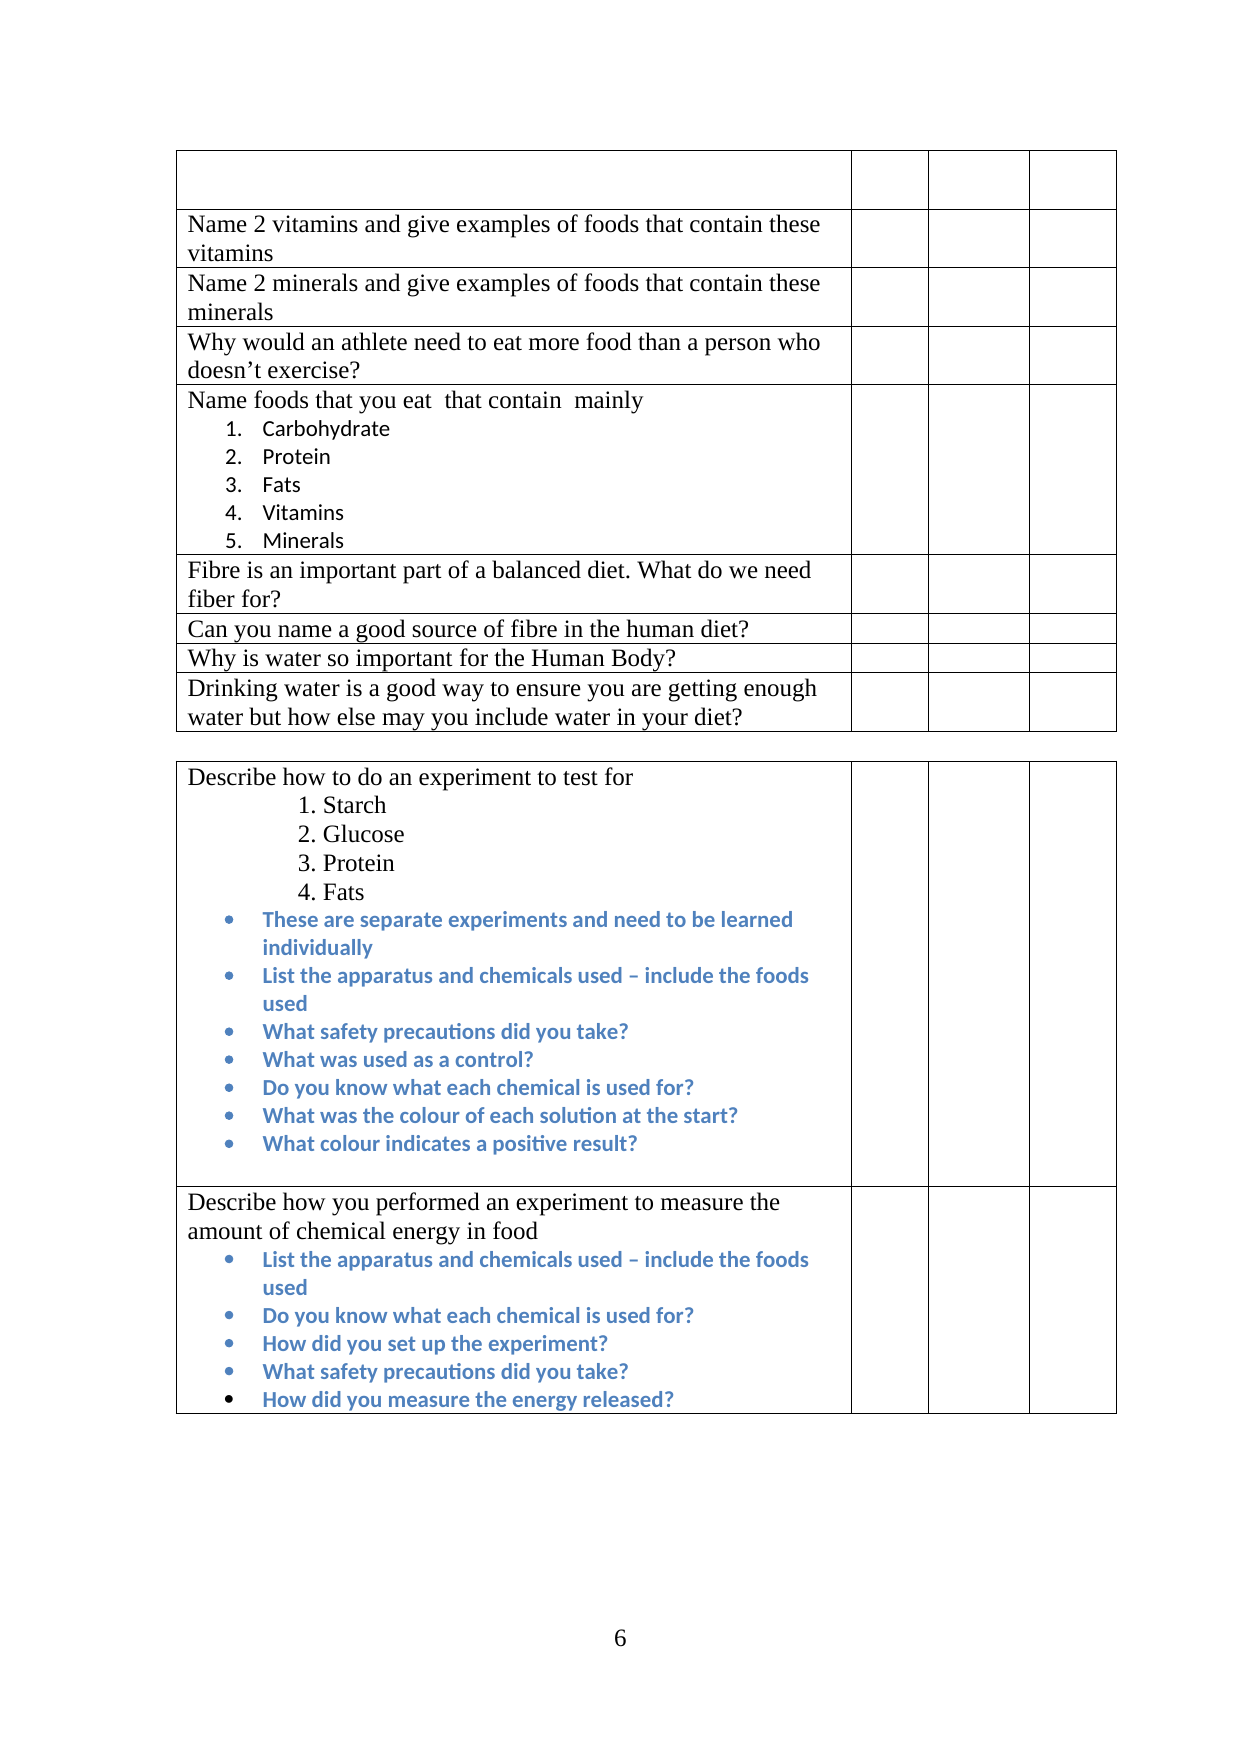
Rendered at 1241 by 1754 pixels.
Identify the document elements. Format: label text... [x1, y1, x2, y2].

table_cell [929, 385, 1029, 554]
table_cell [852, 385, 928, 554]
table_cell [929, 555, 1029, 613]
table_cell [929, 1187, 1029, 1413]
table_cell [1030, 210, 1116, 267]
table_header [852, 762, 928, 1186]
table_header [929, 762, 1029, 1186]
table_cell [929, 327, 1029, 384]
table_cell [929, 644, 1029, 672]
table_cell [1030, 151, 1116, 208]
table_cell [1030, 644, 1116, 672]
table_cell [177, 151, 851, 208]
table_cell Can you name a good source of fibre in the human diet? [177, 614, 851, 642]
table_cell [852, 614, 928, 642]
table_cell [852, 673, 928, 731]
table_cell [852, 327, 928, 384]
table_cell [1030, 555, 1116, 613]
table_cell [929, 268, 1029, 326]
table_cell [852, 210, 928, 267]
table_cell Fibre is an important part of a balanced diet. What do we need fiber for? [177, 555, 851, 613]
table_cell [852, 555, 928, 613]
table_cell Describe how you performed an experiment to measure the amount of chemical energy in food List the apparatus and chemicals used – include the foods used Do you know what each chemical is used for? How did you set up the experiment? What safety precautions did you take? How did you measure the energy released? [177, 1187, 851, 1413]
table_cell [1030, 673, 1116, 731]
table_cell [1030, 614, 1116, 642]
table_cell [1030, 1187, 1116, 1413]
table_cell [1030, 327, 1116, 384]
table_cell Why is water so important for the Human Body? [177, 644, 851, 672]
table_cell Name foods that you eat that contain mainly Carbohydrate Protein Fats Vitamins Minerals [177, 385, 851, 554]
table_cell [929, 673, 1029, 731]
table_cell Name 2 vitamins and give examples of foods that contain these vitamins [177, 210, 851, 267]
table_cell [929, 210, 1029, 267]
table_cell Name 2 minerals and give examples of foods that contain these minerals [177, 268, 851, 326]
table_cell [852, 268, 928, 326]
table_header Describe how to do an experiment to test for 1. Starch 2. Glucose 3. Protein 4. Fats These are separate experiments and need to be learned individually List the apparatus and chemicals used – include the foods used What safety precautions did you take? What was used as a control? Do you know what each chemical is used for? What was the colour of each solution at the start? What colour indicates a positive result? [177, 762, 851, 1186]
table_cell [929, 151, 1029, 208]
table_cell [852, 1187, 928, 1413]
table_cell [852, 151, 928, 208]
table_cell [852, 644, 928, 672]
table_header [1030, 762, 1116, 1186]
table_cell [1030, 268, 1116, 326]
table_cell [929, 614, 1029, 642]
table_cell Why would an athlete need to eat more food than a person who doesn’t exercise? [177, 327, 851, 384]
table_cell Drinking water is a good way to ensure you are getting enough water but how else may you include water in your diet? [177, 673, 851, 731]
table_cell [1030, 385, 1116, 554]
